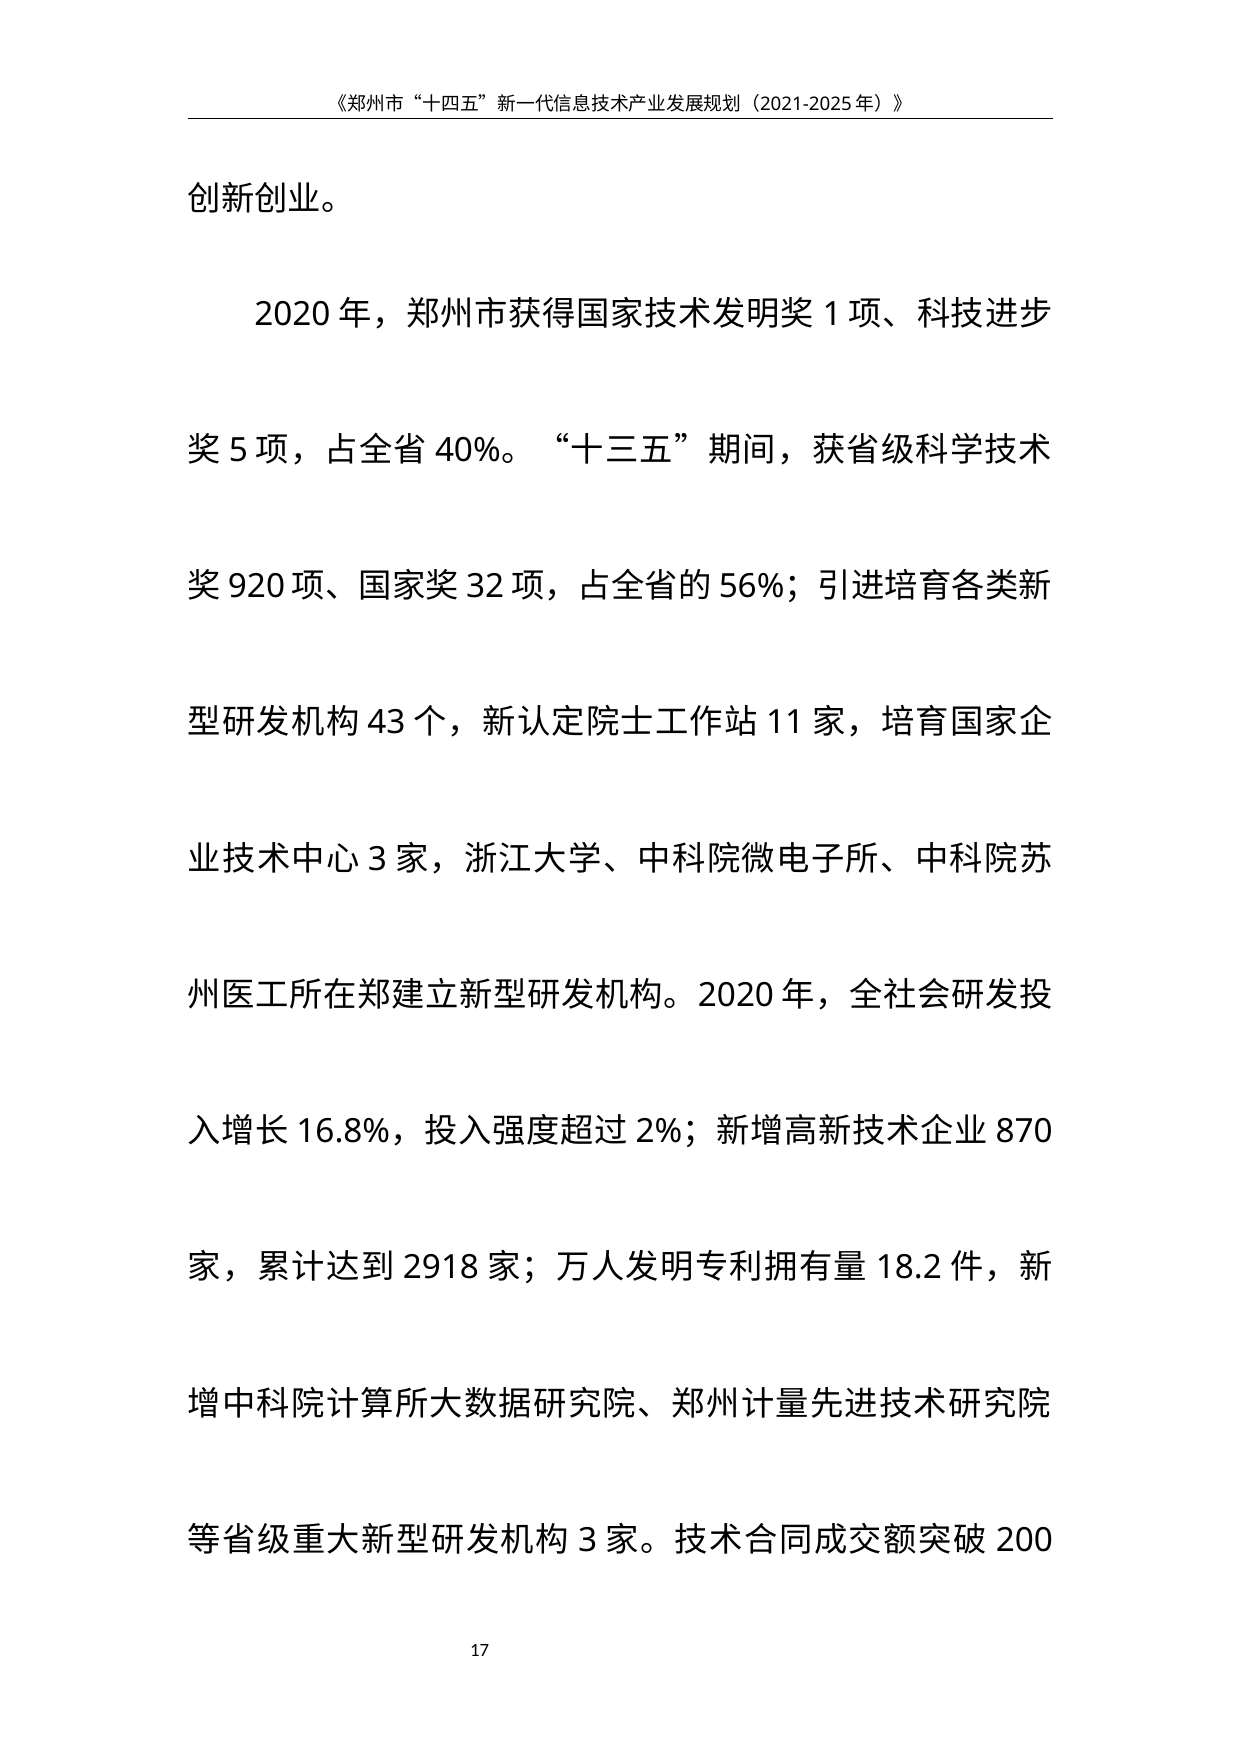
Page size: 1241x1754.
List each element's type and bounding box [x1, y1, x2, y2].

text [187, 150, 1053, 241]
text [187, 265, 1053, 1582]
